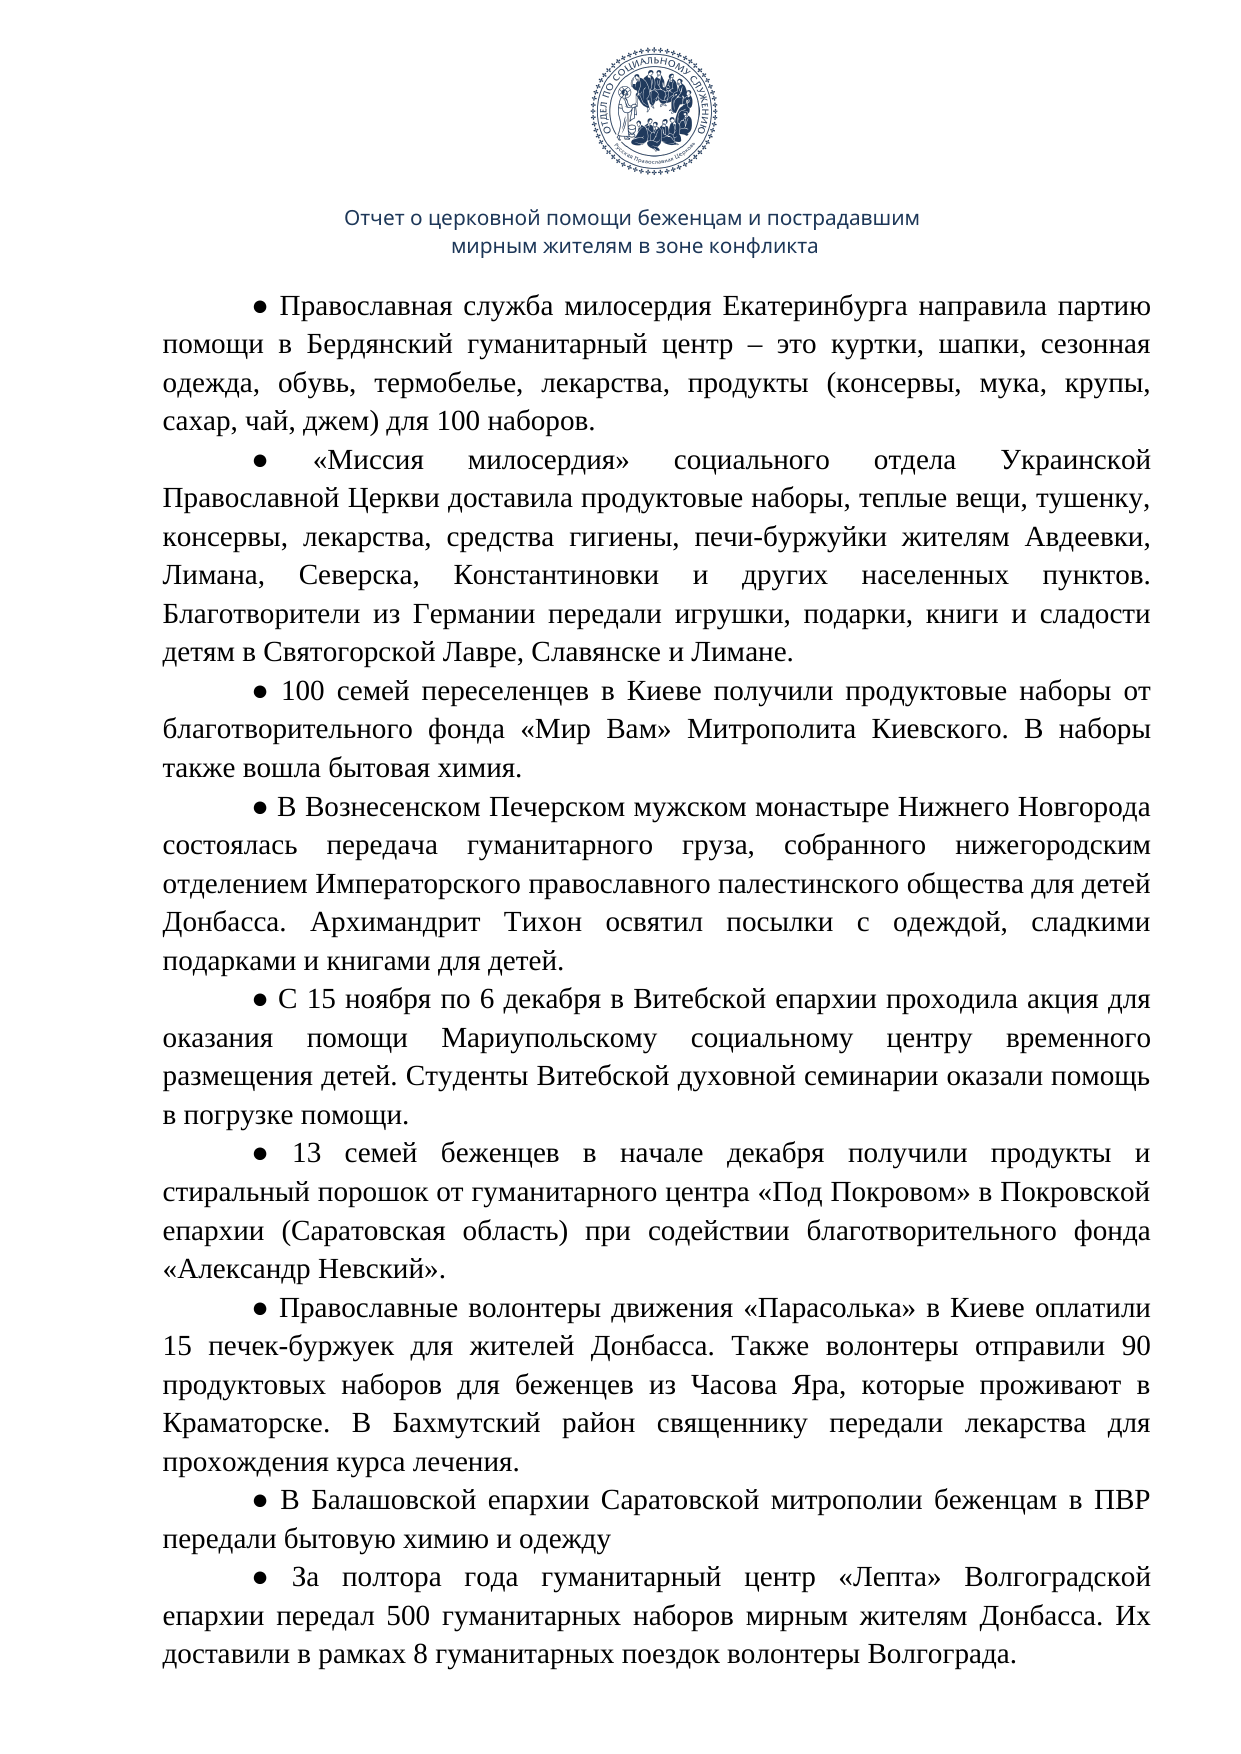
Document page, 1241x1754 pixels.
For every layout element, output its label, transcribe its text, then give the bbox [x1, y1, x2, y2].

text ● С 15 ноября по 6 декабря в Витебской епархии проходила акция для оказания помощи Мариупольскому социальному центру временного размещения детей. Студенты Витебской духовной семинарии оказали помощь в погрузке помощи. [162, 981, 1152, 1131]
text ● 13 семей беженцев в начале декабря получили продукты и стиральный порошок от гуманитарного центра «Под Покровом» в Покровской епархии (Саратовская область) при содействии благотворительного фонда «Александр Невский». [162, 1136, 1152, 1285]
text ● Православные волонтеры движения «Парасолька» в Киеве оплатили 15 печек-буржуек для жителей Донбасса. Также волонтеры отправили 90 продуктовых наборов для беженцев из Часова Яра, которые проживают в Краматорске. В Бахмутский район священнику передали лекарства для прохождения курса лечения. [162, 1290, 1152, 1477]
picture [590, 47, 718, 175]
text ● В Балашовской епархии Саратовской митрополии беженцам в ПВР передали бытовую химию и одежду [162, 1482, 1152, 1554]
text ● 100 семей переселенцев в Киеве получили продуктовые наборы от благотворительного фонда «Мир Вам» Митрополита Киевского. В наборы также вошла бытовая химия. [162, 673, 1152, 784]
text ● За полтора года гуманитарный центр «Лепта» Волгоградской епархии передал 500 гуманитарных наборов мирным жителям Донбасса. Их доставили в рамках 8 гуманитарных поездок волонтеры Волгограда. [162, 1559, 1152, 1670]
text ● Православная служба милосердия Екатеринбурга направила партию помощи в Бердянский гуманитарный центр – это куртки, шапки, сезонная одежда, обувь, термобелье, лекарства, продукты (консервы, мука, крупы, сахар, чай, джем) для 100 наборов. [162, 288, 1152, 437]
text ● В Вознесенском Печерском мужском монастыре Нижнего Новгорода состоялась передача гуманитарного груза, собранного нижегородским отделением Императорского православного палестинского общества для детей Донбасса. Архимандрит Тихон освятил посылки с одеждой, сладкими подарками и книгами для детей. [162, 789, 1152, 976]
text ● «Миссия милосердия» социального отдела Украинской Православной Церкви доставила продуктовые наборы, теплые вещи, тушенку, консервы, лекарства, средства гигиены, печи-буржуйки жителям Авдеевки, Лимана, Северска, Константиновки и других населенных пунктов. Благотворители из Германии передали игрушки, подарки, книги и сладости детям в Святогорской Лавре, Славянске и Лимане. [162, 442, 1152, 668]
